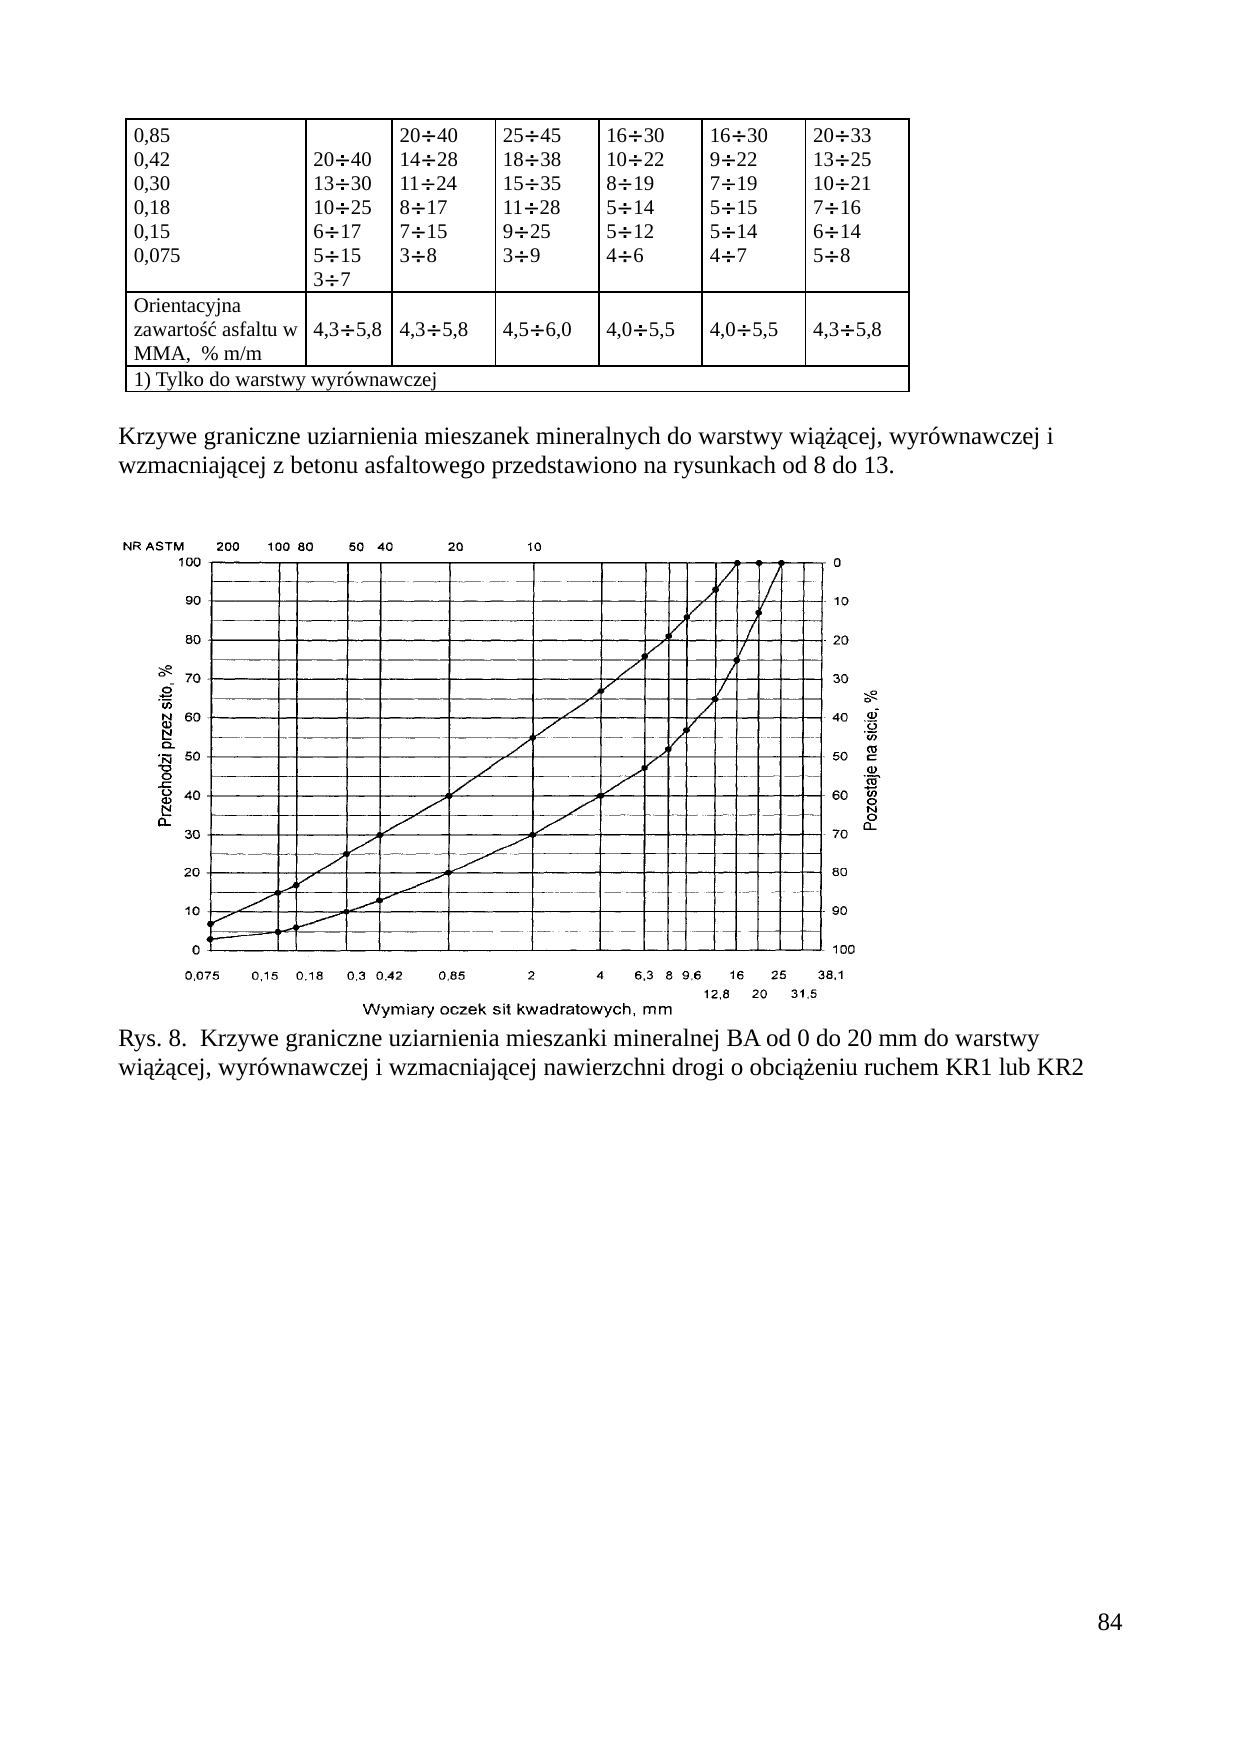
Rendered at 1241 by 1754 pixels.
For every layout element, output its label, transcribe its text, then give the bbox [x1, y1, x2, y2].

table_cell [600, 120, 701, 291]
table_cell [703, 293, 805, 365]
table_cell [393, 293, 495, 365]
picture [118, 536, 886, 1024]
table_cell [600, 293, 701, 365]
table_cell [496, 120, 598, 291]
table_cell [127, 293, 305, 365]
text Krzywe graniczne uziarnienia mieszanek mineralnych do warstwy wiążącej, wyrównawczej i wzmacniającej z betonu asfaltowego przedstawiono na rysunkach od 8 do 13. [118, 421, 1122, 478]
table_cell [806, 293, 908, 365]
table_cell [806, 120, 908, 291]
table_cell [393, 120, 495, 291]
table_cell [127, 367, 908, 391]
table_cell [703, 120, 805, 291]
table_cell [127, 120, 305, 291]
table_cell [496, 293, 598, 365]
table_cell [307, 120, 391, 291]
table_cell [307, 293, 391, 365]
